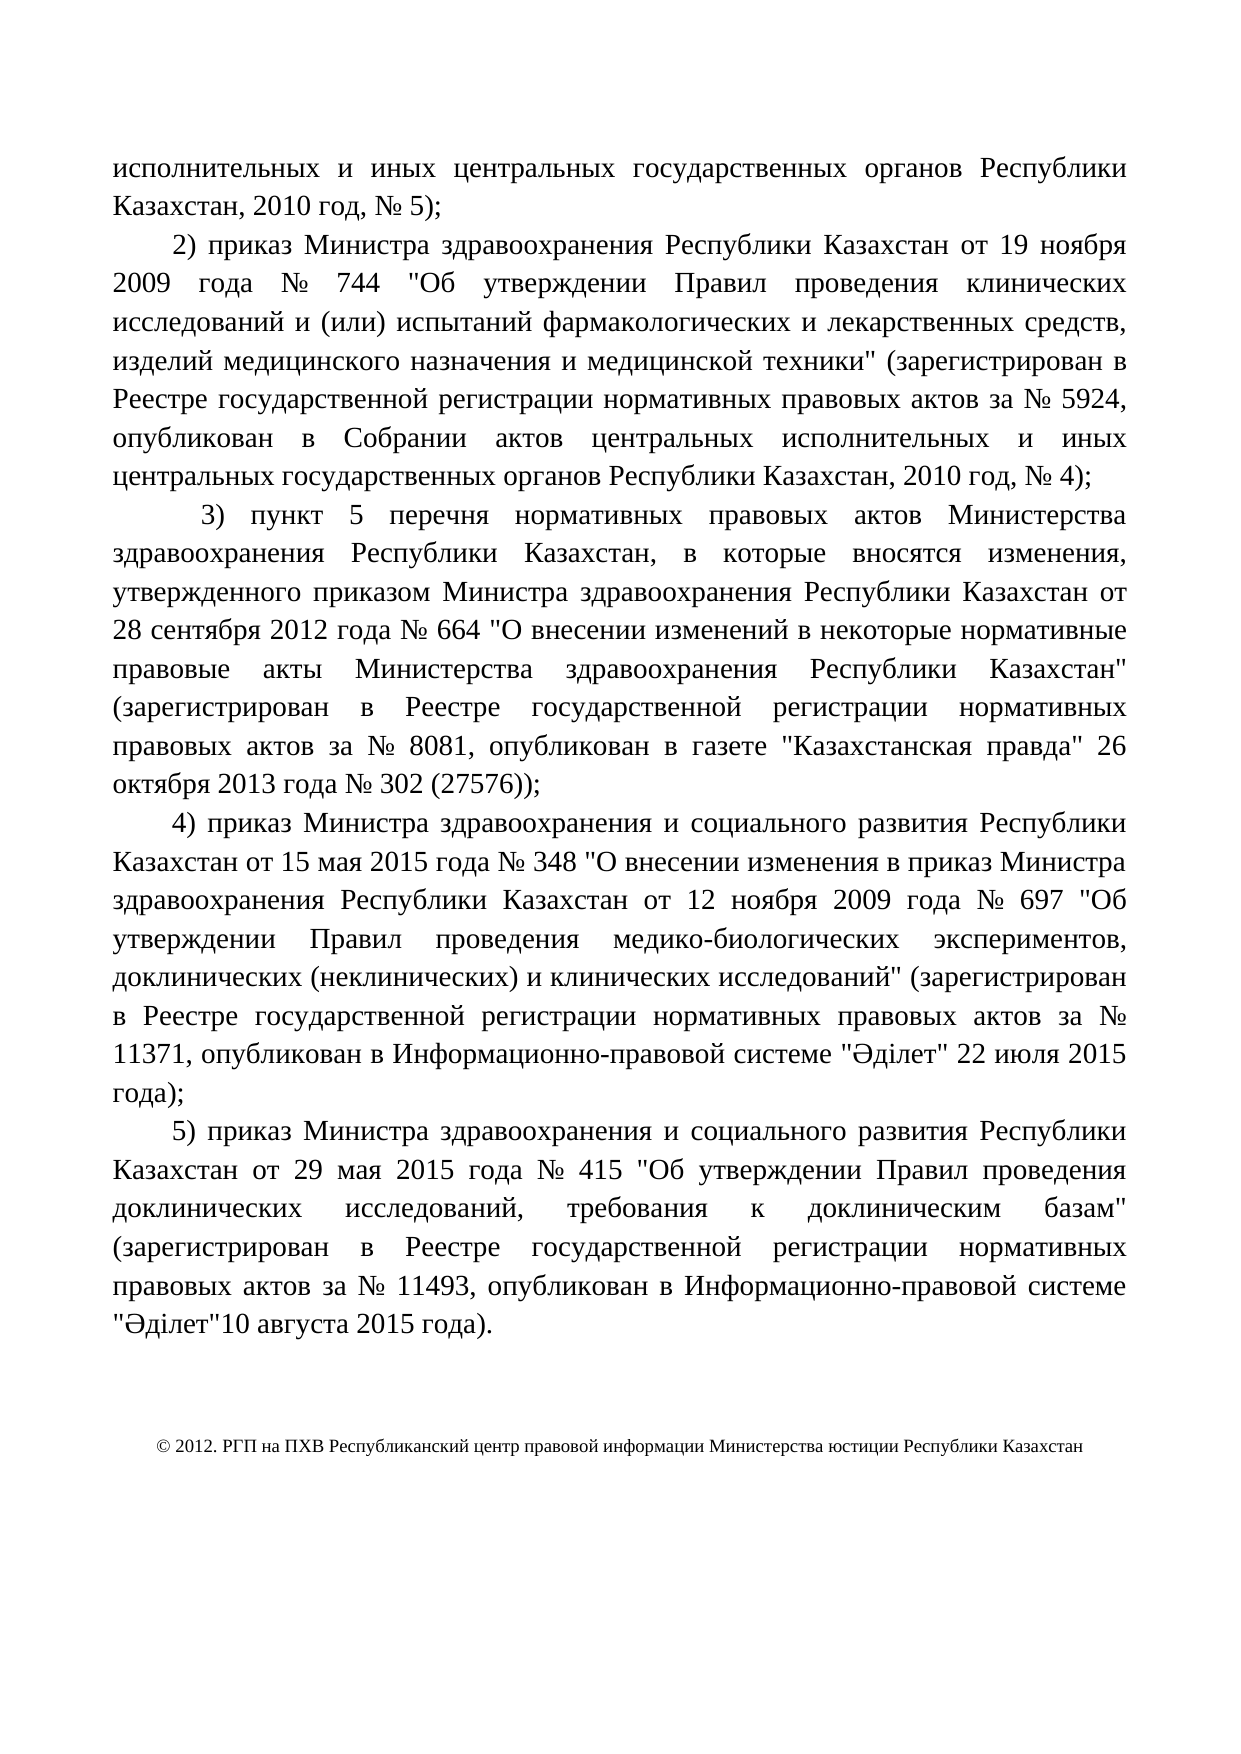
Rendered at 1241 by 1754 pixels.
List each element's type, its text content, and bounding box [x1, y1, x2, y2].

text © 2012. РГП на ПХВ Республиканский центр правовой информации Министерства юстиции Республики Казахстан [112, 1435, 1128, 1457]
text 2) приказ Министра здравоохранения Республики Казахстан от 19 ноября 2009 года № 744 "Об утверждении Правил проведения клинических исследований и (или) испытаний фармакологических и лекарственных средств, изделий медицинского назначения и медицинской техники" (зарегистрирован в Реестре государственной регистрации нормативных правовых актов за № 5924, опубликован в Собрании актов центральных исполнительных и иных центральных государственных органов Республики Казахстан, 2010 год, № 4); [112, 227, 1128, 492]
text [112, 150, 1128, 222]
text 4) приказ Министра здравоохранения и социального развития Республики Казахстан от 15 мая 2015 года № 348 "О внесении изменения в приказ Министра здравоохранения Республики Казахстан от 12 ноября 2009 года № 697 "Об утверждении Правил проведения медико-биологических экспериментов, доклинических (неклинических) и клинических исследований" (зарегистрирован в Реестре государственной регистрации нормативных правовых актов за № 11371, опубликован в Информационно-правовой системе "Әділет" 22 июля 2015 года); [112, 805, 1128, 1108]
text 3) пункт 5 перечня нормативных правовых актов Министерства здравоохранения Республики Казахстан, в которые вносятся изменения, утвержденного приказом Министра здравоохранения Республики Казахстан от 28 сентября 2012 года № 664 "О внесении изменений в некоторые нормативные правовые акты Министерства здравоохранения Республики Казахстан" (зарегистрирован в Реестре государственной регистрации нормативных правовых актов за № 8081, опубликован в газете "Казахстанская правда" 26 октября 2013 года № 302 (27576)); [112, 497, 1128, 800]
text 5) приказ Министра здравоохранения и социального развития Республики Казахстан от 29 мая 2015 года № 415 "Об утверждении Правил проведения доклинических исследований, требования к доклиническим базам" (зарегистрирован в Реестре государственной регистрации нормативных правовых актов за № 11493, опубликован в Информационно-правовой системе "Әділет"10 августа 2015 года). [112, 1113, 1128, 1340]
